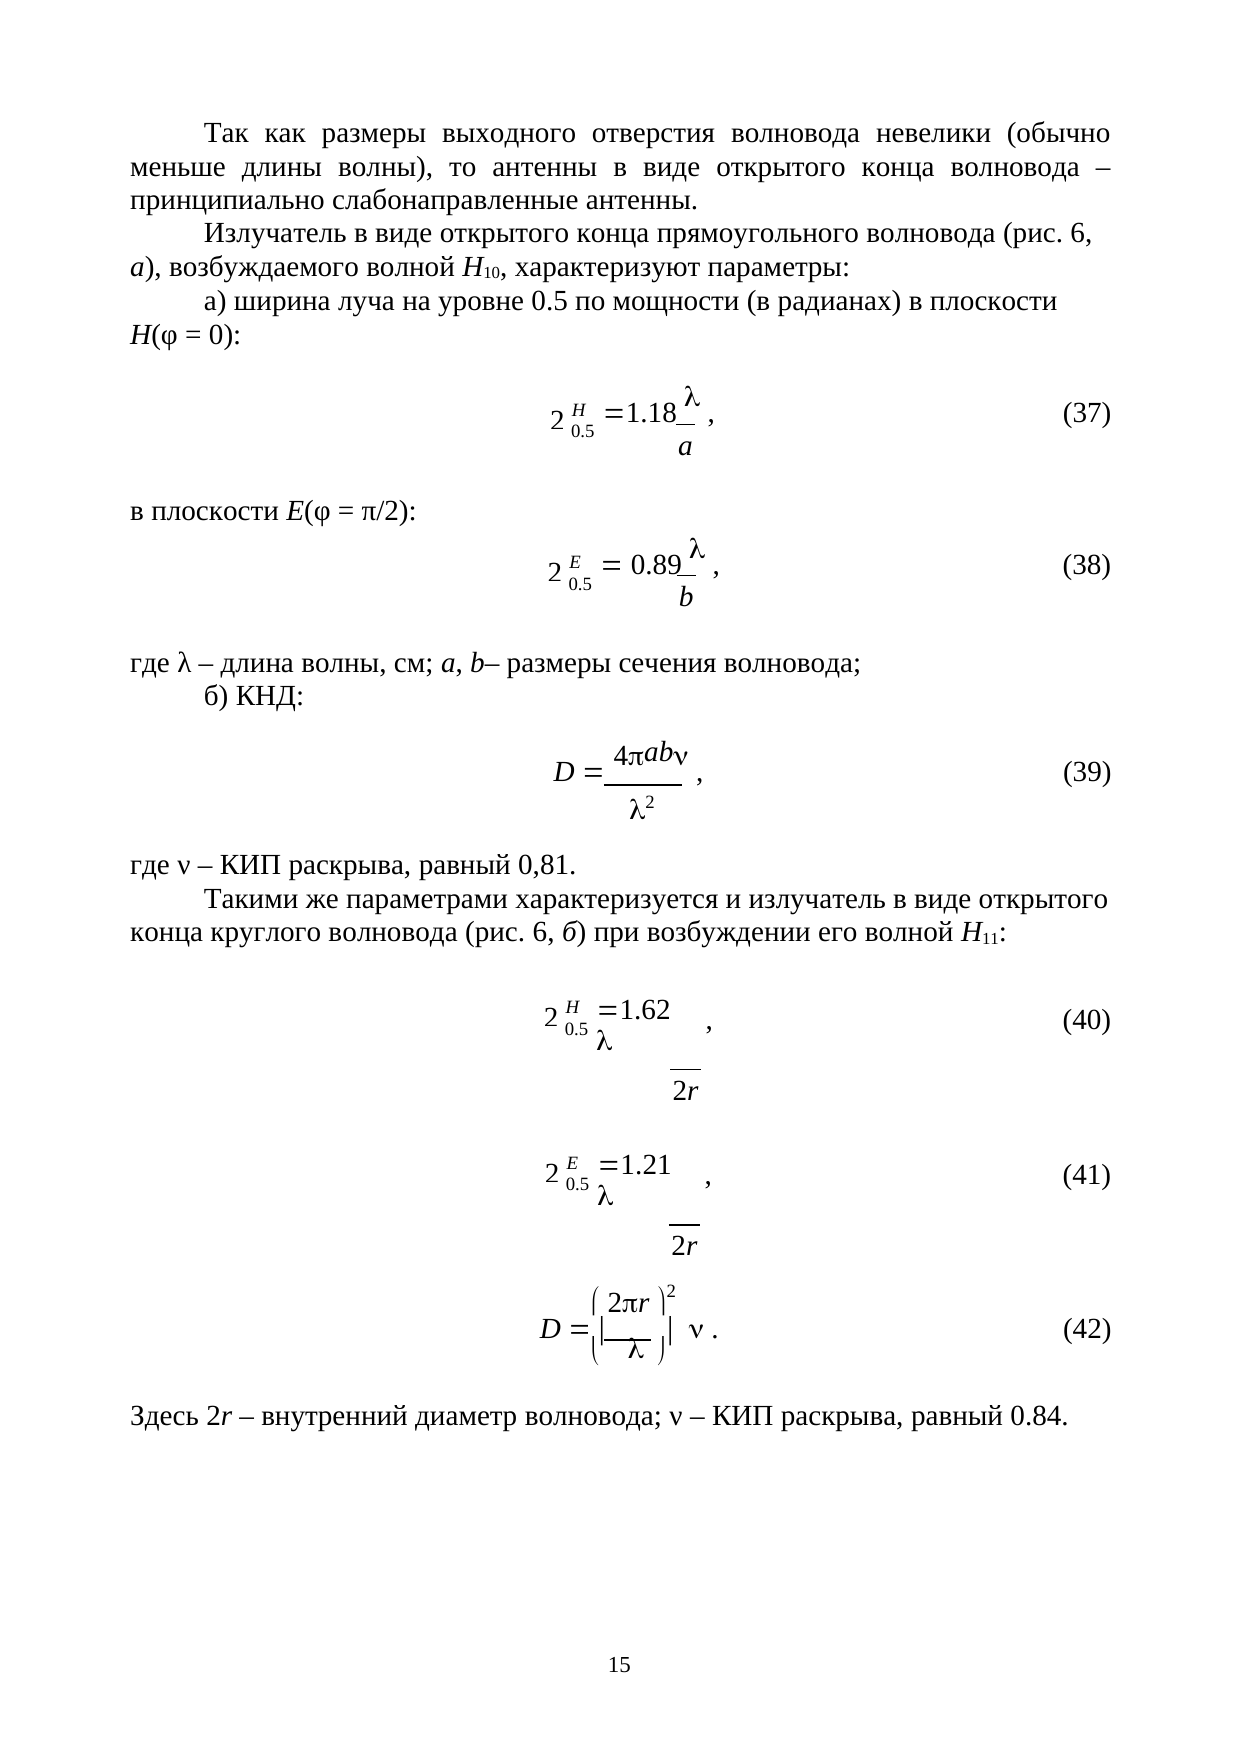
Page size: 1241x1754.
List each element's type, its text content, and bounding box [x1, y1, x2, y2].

text  [157, 793, 1127, 812]
text D      . (42) [602, 1318, 669, 1344]
text  r  [100, 1293, 1166, 1318]
text .  , (37) [602, 384, 1178, 433]
text где λ – длина волны, см; а, b– размеры сечения волновода; б) КНД: [130, 645, 863, 712]
text  .  , (38) [600, 536, 1178, 584]
text а) ширина луча на уровне 0.5 по мощности (в радианах) в плоскости [204, 283, 1178, 317]
text H(φ = 0): [130, 317, 1178, 350]
text в плоскости E(φ = π/2): [130, 493, 421, 527]
text . [564, 1018, 592, 1040]
text H [565, 997, 592, 1018]
text a [678, 433, 1178, 461]
text , (41) [704, 1157, 1178, 1191]
text , (40) [705, 1002, 1178, 1036]
text D      . (42) [1067, 1318, 1178, 1344]
text Здесь 2r – внутренний диаметр волновода; ν – КИП раскрыва, равный 0.84. [130, 1398, 1178, 1431]
text r [597, 1077, 698, 1106]
text а), возбуждаемого волной H10, характеризуют параметры: [130, 250, 1178, 283]
text где ν – КИП раскрыва, равный 0,81. [130, 847, 1178, 881]
text D  ab , (39) [553, 745, 1178, 791]
text b [678, 584, 1178, 612]
text Такими же параметрами характеризуется и излучатель в виде открытого конца круглого волновода (рис. 6, б) при возбуждении его волной H11: [130, 881, 1110, 948]
text H [572, 400, 598, 420]
text . [568, 573, 596, 595]
text . [566, 1173, 593, 1195]
text D      . (42) [670, 1318, 1070, 1344]
text . [571, 420, 598, 442]
text r [598, 1232, 697, 1261]
text .  [597, 1136, 697, 1232]
text E [566, 1153, 593, 1173]
text   [100, 1344, 1156, 1370]
text Так как размеры выходного отверстия волновода невелики (обычно меньше длины волны), то антенны в виде открытого конца волновода – принципиально слабонаправленные антенны. [130, 115, 1111, 216]
text .  [596, 981, 698, 1077]
text Излучатель в виде открытого конца прямоугольного волновода (рис. 6, [204, 216, 1178, 250]
text E [569, 552, 596, 573]
text D      . (42) [539, 1318, 600, 1344]
